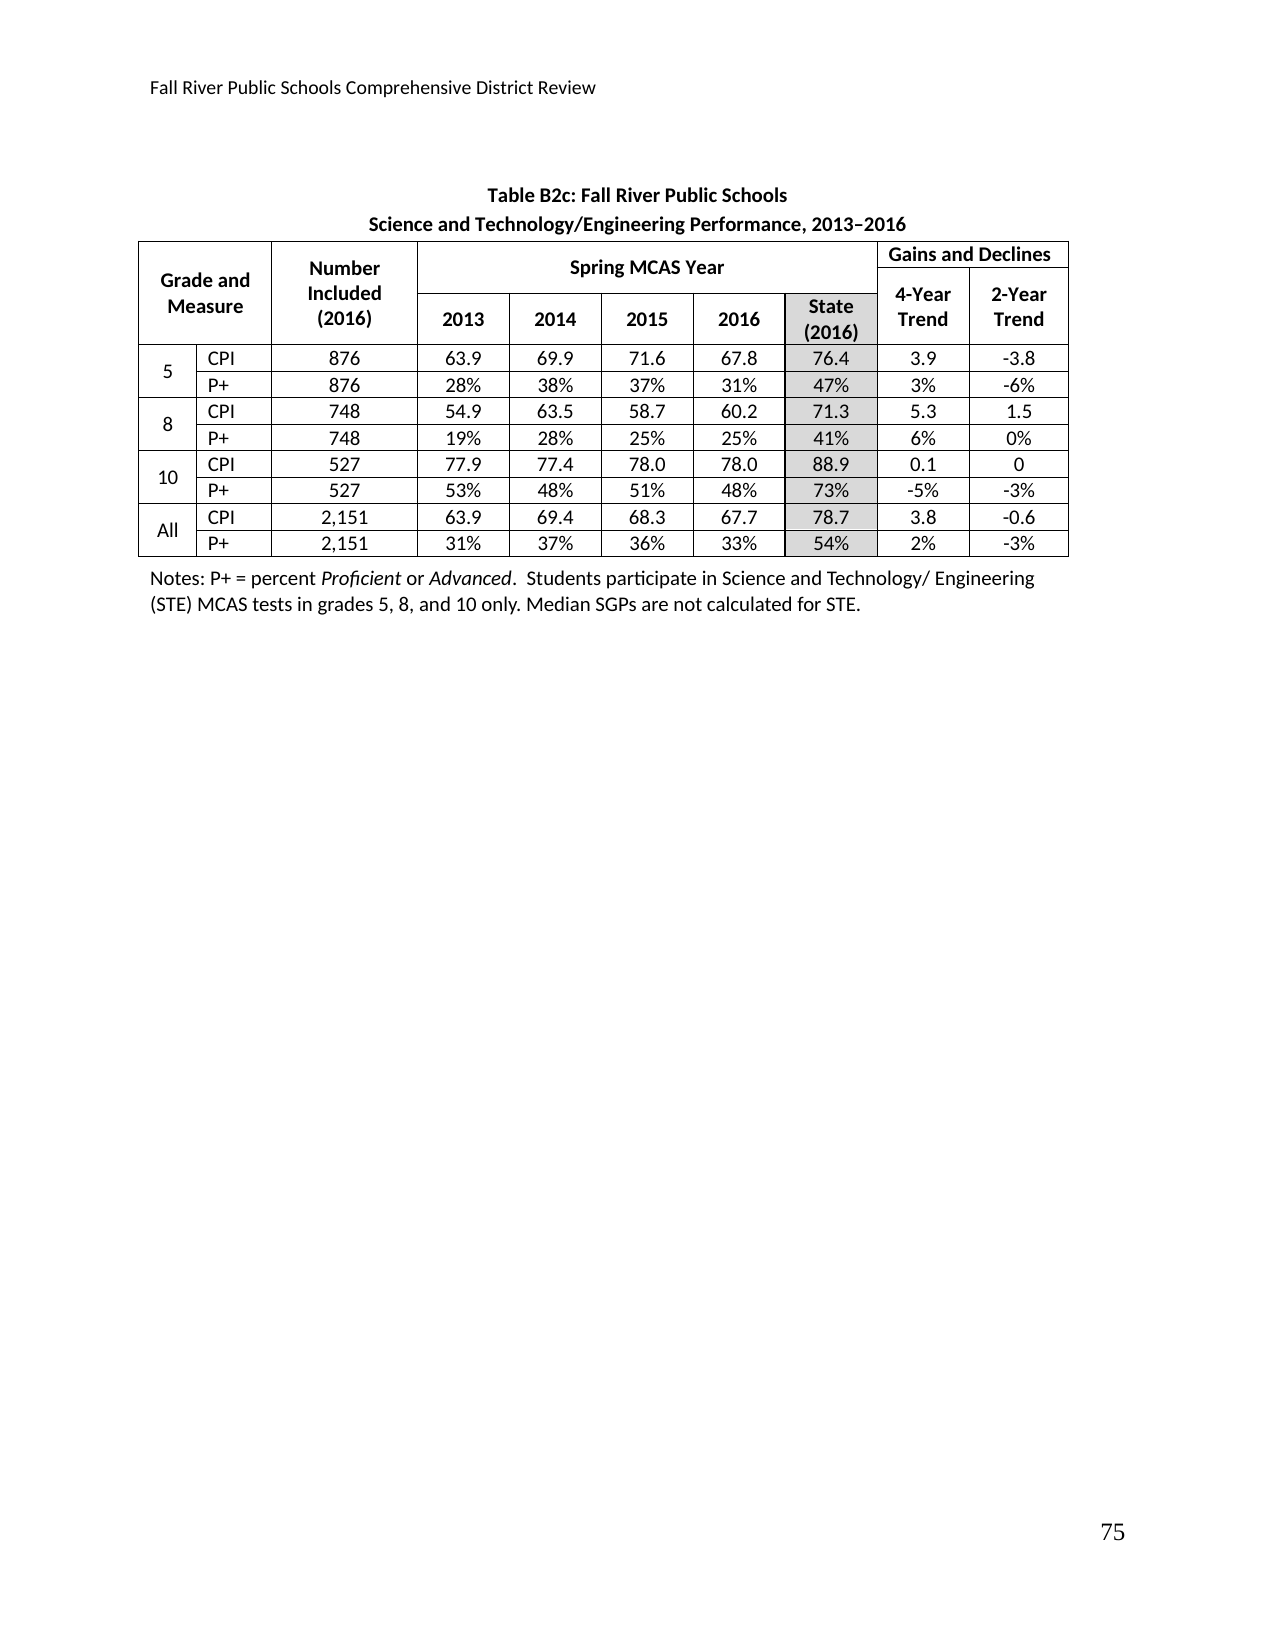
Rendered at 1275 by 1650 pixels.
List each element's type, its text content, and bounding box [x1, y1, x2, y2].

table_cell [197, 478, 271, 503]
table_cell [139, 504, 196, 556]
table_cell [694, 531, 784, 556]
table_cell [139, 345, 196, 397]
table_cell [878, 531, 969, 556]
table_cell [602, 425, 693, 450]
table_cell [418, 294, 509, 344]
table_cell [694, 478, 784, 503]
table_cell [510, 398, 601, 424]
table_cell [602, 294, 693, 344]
text Table B2c: Fall River Public Schools [150, 182, 1125, 208]
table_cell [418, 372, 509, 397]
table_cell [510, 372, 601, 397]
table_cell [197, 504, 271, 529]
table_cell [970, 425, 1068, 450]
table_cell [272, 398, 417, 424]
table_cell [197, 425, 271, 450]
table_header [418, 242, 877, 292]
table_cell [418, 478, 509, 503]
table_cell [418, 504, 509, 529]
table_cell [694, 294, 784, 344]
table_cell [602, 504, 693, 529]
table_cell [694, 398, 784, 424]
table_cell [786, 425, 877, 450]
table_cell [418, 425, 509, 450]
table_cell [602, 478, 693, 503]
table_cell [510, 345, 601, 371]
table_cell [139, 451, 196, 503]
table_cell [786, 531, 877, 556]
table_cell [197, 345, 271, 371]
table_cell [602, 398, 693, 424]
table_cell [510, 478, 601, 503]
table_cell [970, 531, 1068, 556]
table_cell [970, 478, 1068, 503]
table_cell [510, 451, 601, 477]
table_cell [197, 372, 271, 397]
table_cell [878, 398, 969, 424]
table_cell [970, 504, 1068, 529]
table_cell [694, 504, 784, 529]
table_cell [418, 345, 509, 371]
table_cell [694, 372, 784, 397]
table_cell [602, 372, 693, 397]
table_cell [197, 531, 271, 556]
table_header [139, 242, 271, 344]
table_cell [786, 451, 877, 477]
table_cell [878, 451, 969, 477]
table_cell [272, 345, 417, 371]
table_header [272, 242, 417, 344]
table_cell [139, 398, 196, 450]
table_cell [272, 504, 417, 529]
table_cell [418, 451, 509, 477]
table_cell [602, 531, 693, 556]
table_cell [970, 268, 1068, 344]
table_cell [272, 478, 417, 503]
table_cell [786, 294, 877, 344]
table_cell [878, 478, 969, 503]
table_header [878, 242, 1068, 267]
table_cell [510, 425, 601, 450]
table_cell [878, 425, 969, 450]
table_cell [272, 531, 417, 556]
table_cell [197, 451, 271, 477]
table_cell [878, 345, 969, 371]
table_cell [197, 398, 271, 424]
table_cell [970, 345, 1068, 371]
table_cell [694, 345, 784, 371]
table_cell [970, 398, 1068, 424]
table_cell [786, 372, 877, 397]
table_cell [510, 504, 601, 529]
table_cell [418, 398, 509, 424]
text Science and Technology/Engineering Performance, 2013–2016 [150, 211, 1125, 237]
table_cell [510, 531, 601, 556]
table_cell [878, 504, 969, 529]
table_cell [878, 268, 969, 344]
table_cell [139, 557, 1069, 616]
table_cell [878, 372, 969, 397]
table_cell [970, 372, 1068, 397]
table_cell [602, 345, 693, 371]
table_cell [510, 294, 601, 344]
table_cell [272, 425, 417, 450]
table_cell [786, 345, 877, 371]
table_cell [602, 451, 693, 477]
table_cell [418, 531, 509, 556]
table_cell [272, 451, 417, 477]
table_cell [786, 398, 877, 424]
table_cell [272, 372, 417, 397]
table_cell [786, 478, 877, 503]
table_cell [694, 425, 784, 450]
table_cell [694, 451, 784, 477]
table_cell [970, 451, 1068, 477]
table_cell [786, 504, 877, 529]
